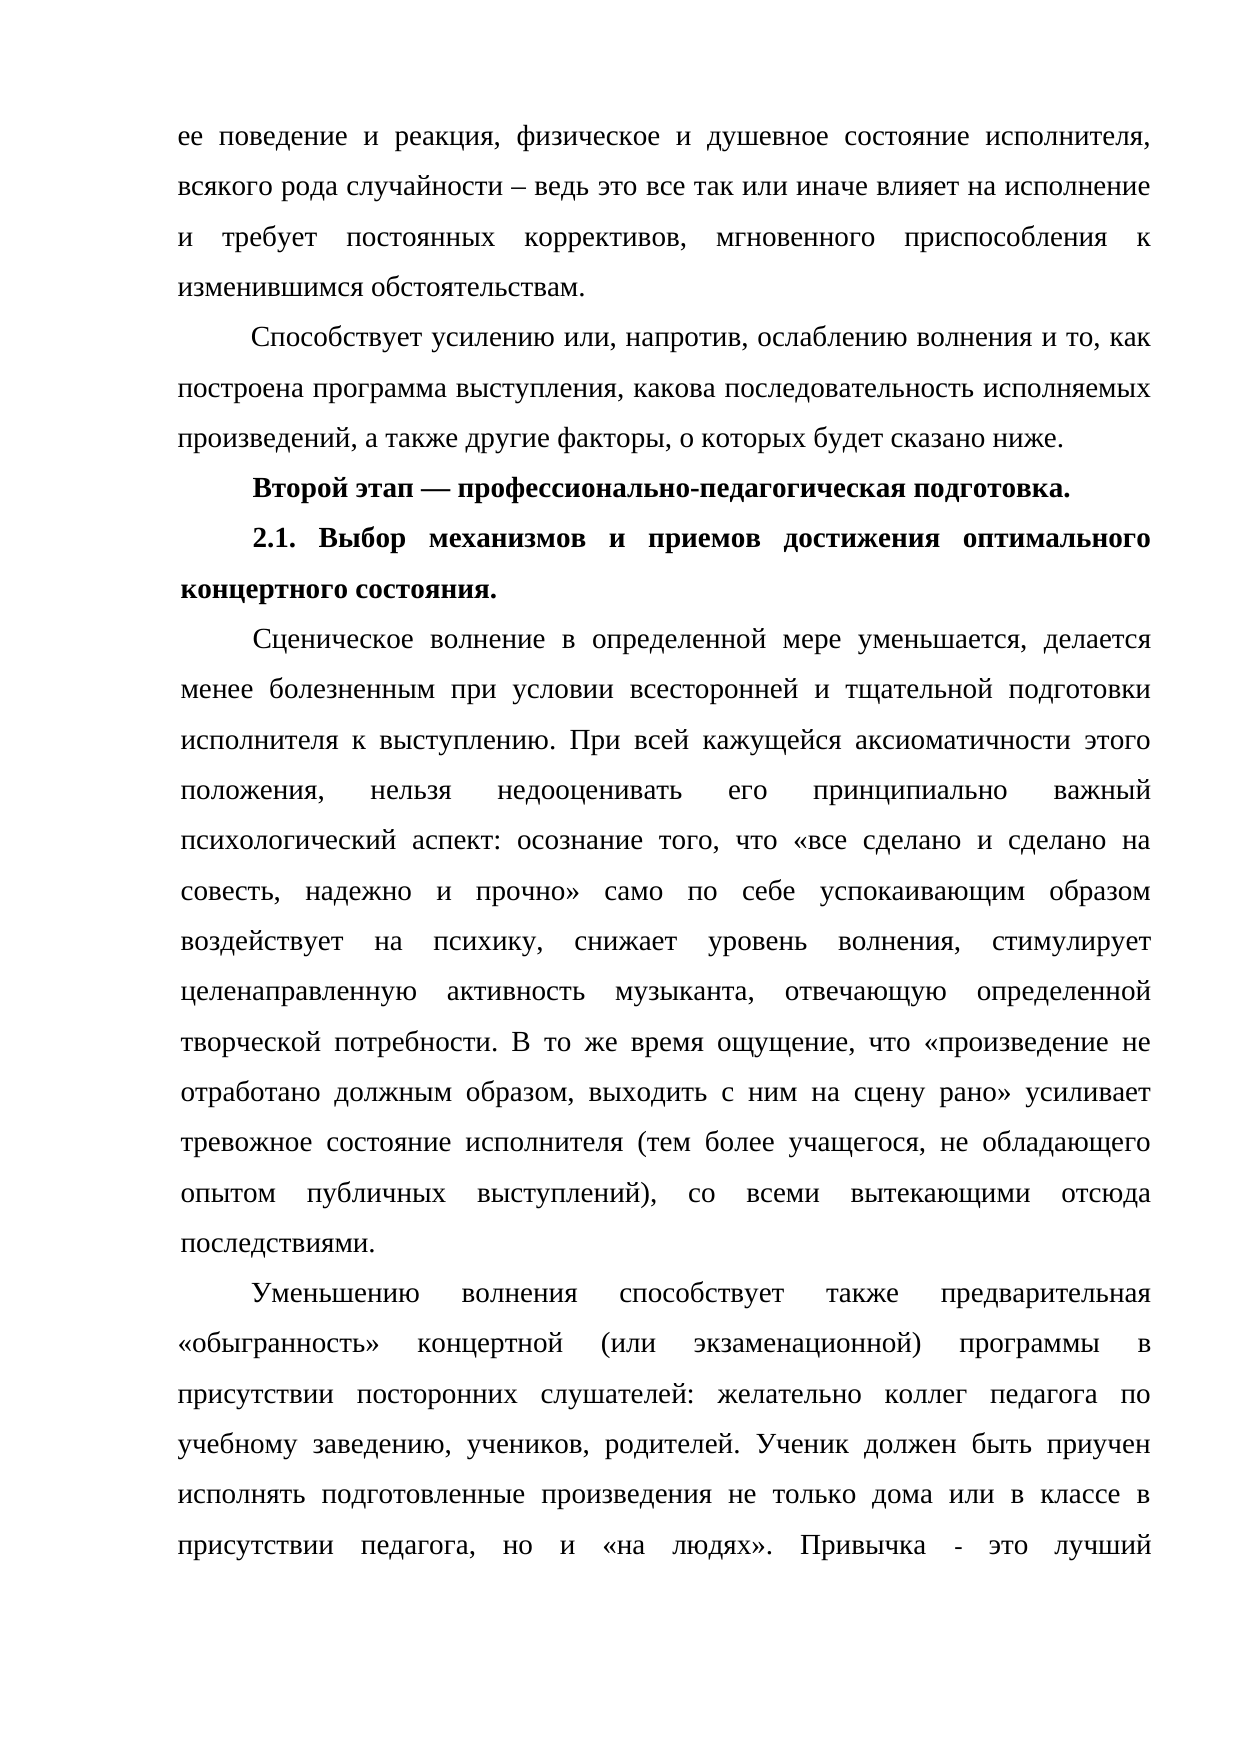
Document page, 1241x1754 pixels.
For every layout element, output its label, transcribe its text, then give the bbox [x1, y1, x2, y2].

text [177, 1275, 1152, 1560]
text 2.1. Выбор механизмов и приемов достижения оптимального концертного состояния. [180, 521, 1152, 604]
text Второй этап — профессионально-педагогическая подготовка. [180, 470, 1152, 504]
text Сценическое волнение в определенной мере уменьшается, делается менее болезненным при условии всесторонней и тщательной подготовки исполнителя к выступлению. При всей кажущейся аксиоматичности этого положения, нельзя недооценивать его принципиально важный психологический аспект: осознание того, что «все сделано и сделано на совесть, надежно и прочно» само по себе успокаивающим образом воздействует на психику, снижает уровень волнения, стимулирует целенаправленную активность музыканта, отвечающую определенной творческой потребности. В то же время ощущение, что «произведение не отработано должным образом, выходить с ним на сцену рано» усиливает тревожное состояние исполнителя (тем более учащегося, не обладающего опытом публичных выступлений), со всеми вытекающими отсюда последствиями. [180, 621, 1152, 1258]
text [177, 118, 1152, 303]
text Способствует усилению или, напротив, ослаблению волнения и то, как построена программа выступления, какова последовательность исполняемых произведений, а также другие факторы, о которых будет сказано ниже. [177, 319, 1152, 453]
